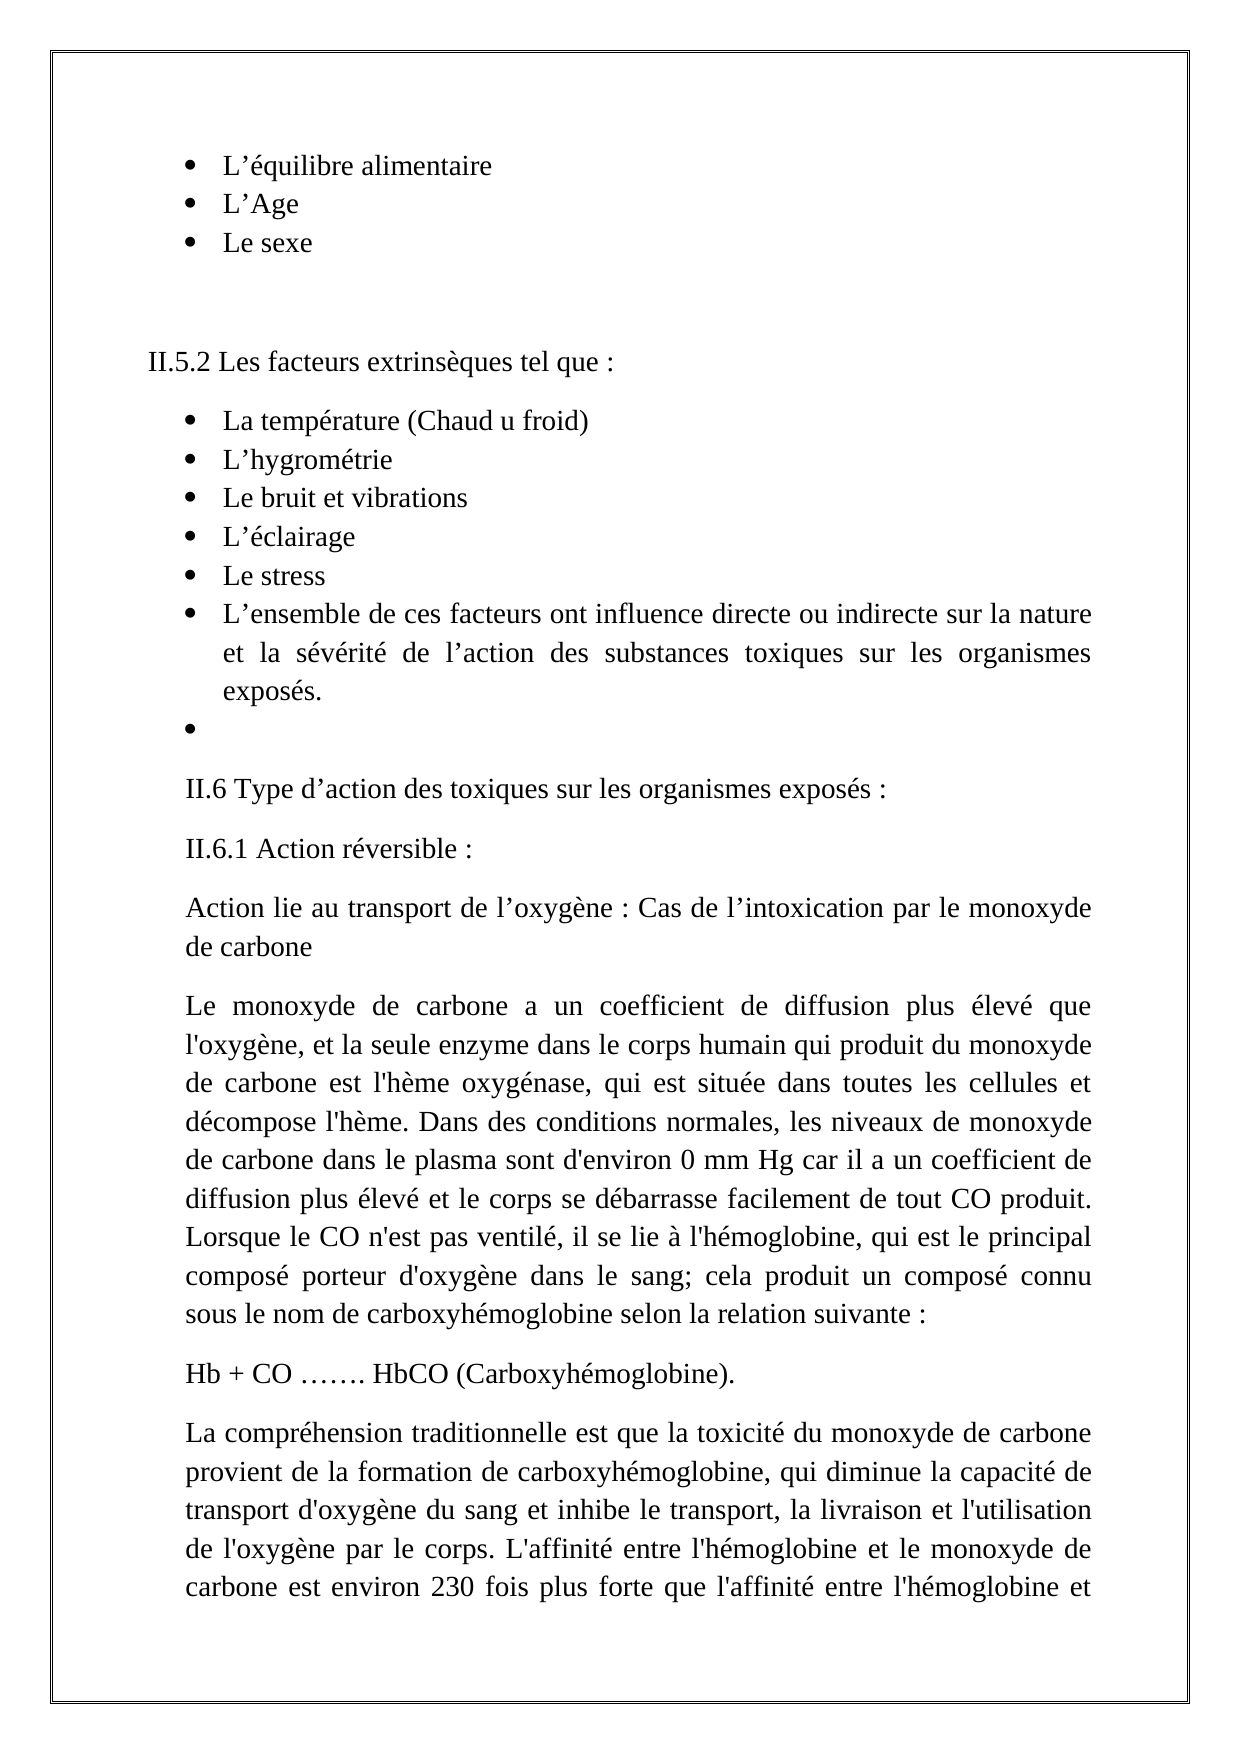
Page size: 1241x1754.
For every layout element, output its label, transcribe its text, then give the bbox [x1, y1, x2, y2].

list L’éclairage [185, 519, 1093, 553]
list L’équilibre alimentaire [185, 148, 1093, 181]
list L’hygrométrie [185, 442, 1093, 475]
text Le monoxyde de carbone a un coefficient de diffusion plus élevé que l'oxygène, et la seule enzyme dans le corps humain qui produit du monoxyde de carbone est l'hème oxygénase, qui est située dans toutes les cellules et décompose l'hème. Dans des conditions normales, les niveaux de monoxyde de carbone dans le plasma sont d'environ 0 mm Hg car il a un coefficient de diffusion plus élevé et le corps se débarrasse facilement de tout CO produit. Lorsque le CO n'est pas ventilé, il se lie à l'hémoglobine, qui est le principal composé porteur d'oxygène dans le sang; cela produit un composé connu sous le nom de carboxyhémoglobine selon la relation suivante : [185, 988, 1093, 1330]
list Le stress [185, 558, 1093, 591]
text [185, 1415, 1093, 1603]
list L’Age [185, 186, 1093, 220]
list Le sexe [185, 225, 1093, 258]
text II.6 Type d’action des toxiques sur les organismes exposés : [185, 772, 1093, 805]
text Action lie au transport de l’oxygène : Cas de l’intoxication par le monoxyde de carbone [185, 890, 1093, 962]
list Le bruit et vibrations [185, 480, 1093, 514]
text Hb + CO ……. HbCO (Carboxyhémoglobine). [185, 1356, 1093, 1389]
text II.5.2 Les facteurs extrinsèques tel que : [148, 344, 1093, 377]
list L’ensemble de ces facteurs ont influence directe ou indirecte sur la nature et la sévérité de l’action des substances toxiques sur les organismes exposés. [185, 596, 1093, 707]
list La température (Chaud u froid) [185, 403, 1093, 437]
text II.6.1 Action réversible : [185, 831, 1093, 864]
